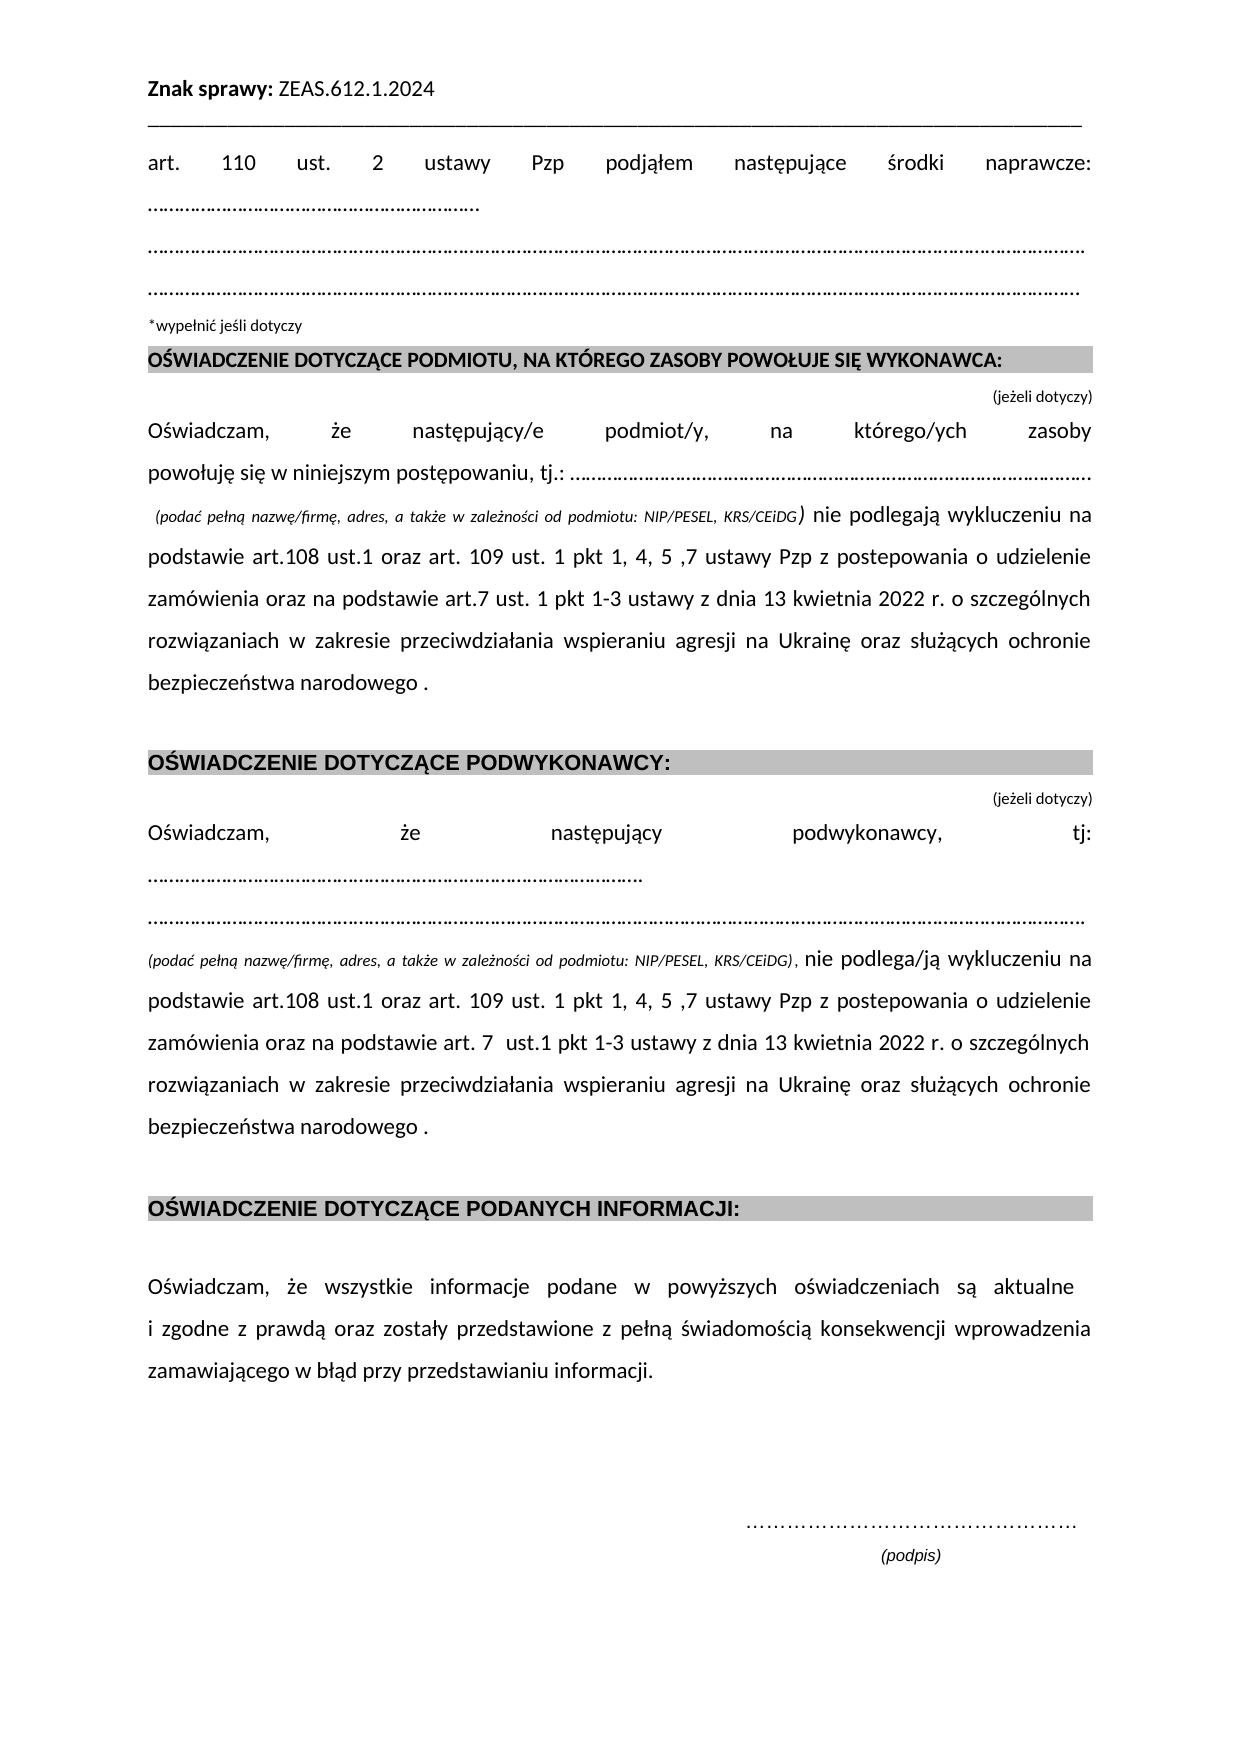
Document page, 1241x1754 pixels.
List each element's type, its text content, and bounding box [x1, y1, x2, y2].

text ………………………………………… [148, 1509, 1093, 1533]
text (podać pełną nazwę/firmę, adres, a także w zależności od podmiotu: NIP/PESEL, KRS/CEiDG), nie podlega/ją wykluczeniu na podstawie art.108 ust.1 oraz art. 109 ust. 1 pkt 1, 4, 5 ,7 ustawy Pzp z postepowania o udzielenie zamówienia oraz na podstawie art. 7 ust.1 pkt 1-3 ustawy z dnia 13 kwietnia 2022 r. o szczególnych rozwiązaniach w zakresie przeciwdziałania wspieraniu agresji na Ukrainę oraz służących ochronie bezpieczeństwa narodowego . [148, 944, 1093, 1140]
text (jeżeli dotyczy) [148, 788, 1093, 808]
text OŚWIADCZENIE DOTYCZĄCE PODMIOTU, NA KTÓREGO ZASOBY POWOŁUJE SIĘ WYKONAWCA: [148, 346, 1093, 373]
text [148, 148, 1093, 218]
text (podpis) [738, 1545, 1093, 1564]
text OŚWIADCZENIE DOTYCZĄCE PODWYKONAWCY: [148, 750, 1093, 775]
text Oświadczam, że wszystkie informacje podane w powyższych oświadczeniach są aktualne i zgodne z prawdą oraz zostały przedstawione z pełną świadomością konsekwencji wprowadzenia zamawiającego w błąd przy przedstawianiu informacji. [148, 1272, 1093, 1384]
text ……………………………………………………………………………………………………………………………………………………………. [148, 902, 1093, 930]
text Oświadczam, że następujący podwykonawcy, tj: …………………………………………………………………………………. [148, 818, 1093, 888]
text *wypełnić jeśli dotyczy [148, 316, 1093, 336]
text …………………………………………………………………………………………………………………………………………………………… [148, 273, 1093, 302]
text Oświadczam, że następujący/e podmiot/y, na którego/ych zasoby powołuję się w niniejszym postępowaniu, tj.: ……………………………………………………………………………………… [148, 416, 1093, 486]
text (podać pełną nazwę/firmę, adres, a także w zależności od podmiotu: NIP/PESEL, KRS/CEiDG) nie podlegają wykluczeniu na podstawie art.108 ust.1 oraz art. 109 ust. 1 pkt 1, 4, 5 ,7 ustawy Pzp z postepowania o udzielenie zamówienia oraz na podstawie art.7 ust. 1 pkt 1-3 ustawy z dnia 13 kwietnia 2022 r. o szczególnych rozwiązaniach w zakresie przeciwdziałania wspieraniu agresji na Ukrainę oraz służących ochronie bezpieczeństwa narodowego . [148, 500, 1093, 696]
text OŚWIADCZENIE DOTYCZĄCE PODANYCH INFORMACJI: [148, 1196, 1093, 1221]
text ……………………………………………………………………………………………………………………………………………………………. [148, 232, 1093, 259]
text (jeżeli dotyczy) [148, 386, 1093, 406]
